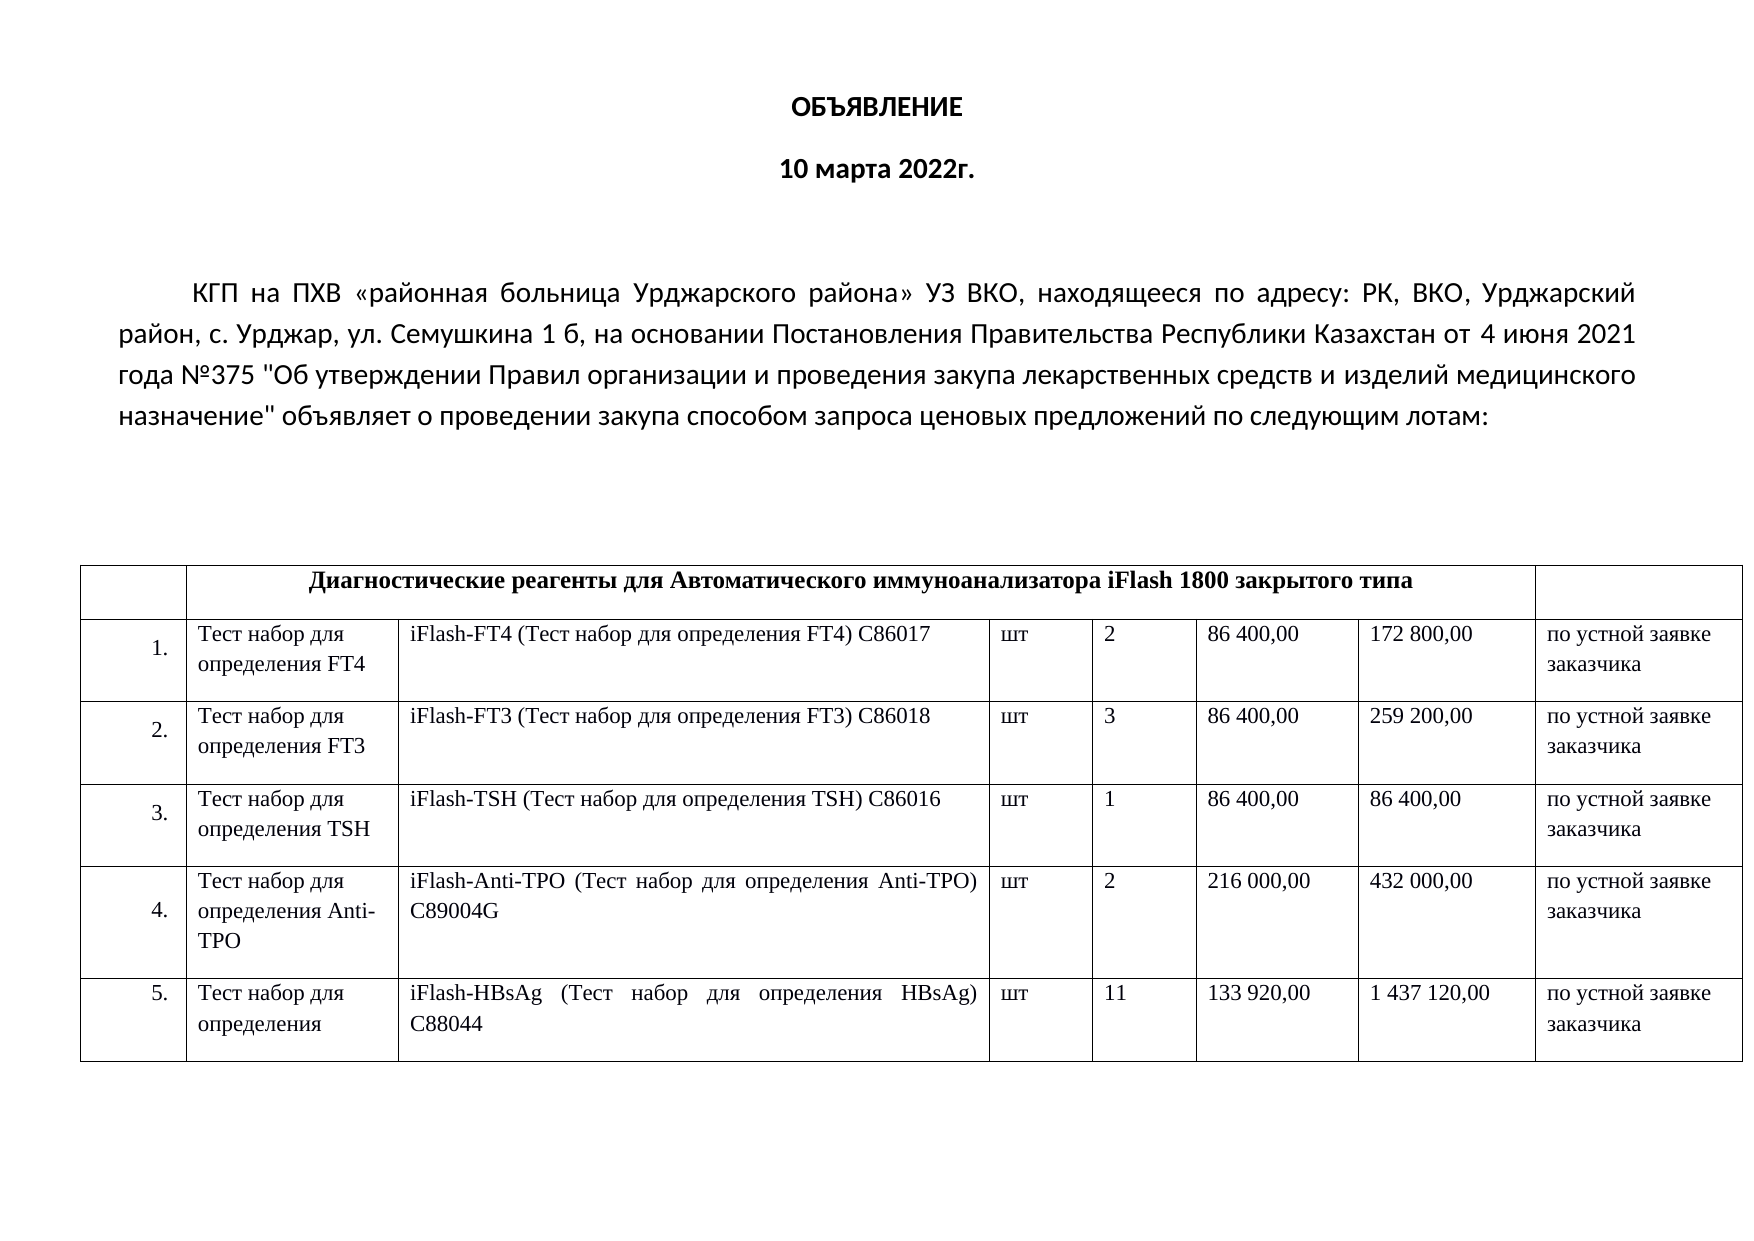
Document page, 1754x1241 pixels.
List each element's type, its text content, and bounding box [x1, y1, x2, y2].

table_cell [81, 867, 186, 978]
table_cell 86 400,00 [1197, 702, 1358, 783]
table_cell iFlash-Anti-TPO (Тест набор для определения Anti-TPO) С89004G [399, 867, 989, 978]
table_header [1536, 566, 1742, 619]
table_cell 216 000,00 [1197, 867, 1358, 978]
table_cell Тест набор для определения FT3 [187, 702, 398, 783]
table_cell по устной заявке заказчика [1536, 785, 1742, 866]
table_cell [81, 702, 186, 783]
table_cell 2 [1093, 867, 1196, 978]
table_cell 11 [1093, 979, 1196, 1061]
table_cell шт [990, 867, 1092, 978]
text ОБЪЯВЛЕНИЕ [118, 88, 1636, 124]
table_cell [1536, 979, 1742, 1061]
table_cell 86 400,00 [1197, 785, 1358, 866]
table_cell iFlash-TSH (Тест набор для определения TSH) С86016 [399, 785, 989, 866]
table_cell 172 800,00 [1359, 620, 1535, 701]
table_cell по устной заявке заказчика [1536, 620, 1742, 701]
table_cell 86 400,00 [1359, 785, 1535, 866]
table_cell 86 400,00 [1197, 620, 1358, 701]
table_cell [81, 620, 186, 701]
table_cell 133 920,00 [1197, 979, 1358, 1061]
table_cell 259 200,00 [1359, 702, 1535, 783]
table_cell по устной заявке заказчика [1536, 702, 1742, 783]
table_cell 1 437 120,00 [1359, 979, 1535, 1061]
table_header Диагностические реагенты для Автоматического иммуноанализатора iFlash 1800 закрытого типа [187, 566, 1535, 619]
table_cell 2 [1093, 620, 1196, 701]
table_cell 3 [1093, 702, 1196, 783]
table_cell шт [990, 979, 1092, 1061]
table_cell 1 [1093, 785, 1196, 866]
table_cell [187, 979, 398, 1061]
table_cell по устной заявке заказчика [1536, 867, 1742, 978]
table_cell шт [990, 620, 1092, 701]
table_cell iFlash-FT3 (Тест набор для определения FT3) С86018 [399, 702, 989, 783]
table_cell [81, 979, 186, 1061]
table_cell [399, 979, 989, 1061]
table_cell Тест набор для определения TSH [187, 785, 398, 866]
table_header [81, 566, 186, 619]
table_cell 432 000,00 [1359, 867, 1535, 978]
table_cell iFlash-FT4 (Тест набор для определения FT4) С86017 [399, 620, 989, 701]
table_cell Тест набор для определения Anti-TPO [187, 867, 398, 978]
table_cell шт [990, 702, 1092, 783]
table_cell [81, 785, 186, 866]
table_cell шт [990, 785, 1092, 866]
text КГП на ПХВ «районная больница Урджарского района» УЗ ВКО, находящееся по адресу: РК, ВКО, Урджарский район, с. Урджар, ул. Семушкина 1 б, на основании Постановления Правительства Республики Казахстан от 4 июня 2021 года №375 "Об утверждении Правил организации и проведения закупа лекарственных средств и изделий медицинского назначение" объявляет о проведении закупа способом запроса ценовых предложений по следующим лотам: [118, 274, 1636, 432]
text 10 марта 2022г. [118, 150, 1636, 186]
table_cell Тест набор для определения FT4 [187, 620, 398, 701]
